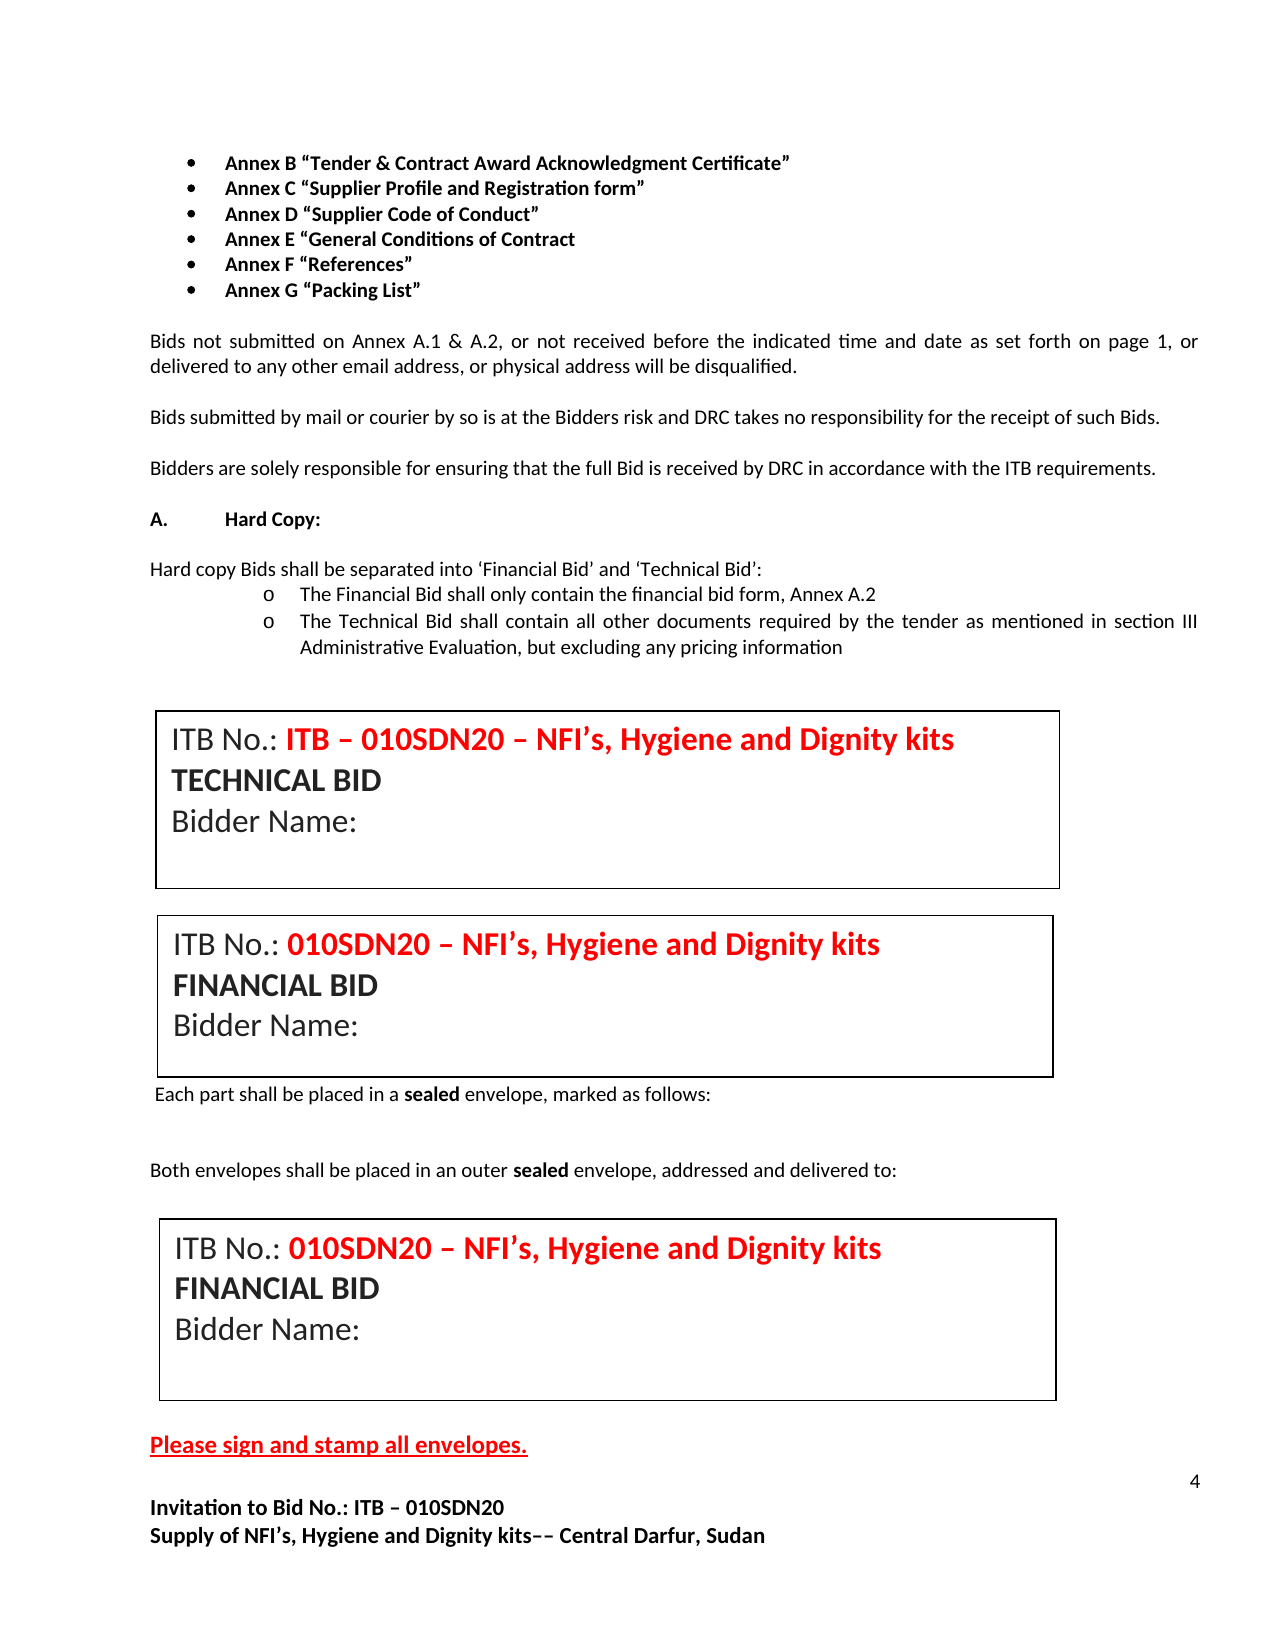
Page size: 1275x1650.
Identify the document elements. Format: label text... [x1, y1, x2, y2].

list Annex C “Supplier Profile and Registration form” [187, 175, 1200, 201]
text Bids not submitted on Annex A.1 & A.2, or not received before the indicated time and date as set forth on page 1, or delivered to any other email address, or physical address will be disqualified. [150, 328, 1200, 379]
list Annex B “Tender & Contract Award Acknowledgment Certificate” [187, 150, 1200, 175]
list The Financial Bid shall only contain the financial bid form, Annex A.2 [262, 582, 1200, 608]
list The Technical Bid shall contain all other documents required by the tender as mentioned in section III Administrative Evaluation, but excluding any pricing information [262, 608, 1200, 660]
list Annex F “References” [187, 252, 1200, 277]
list Annex G “Packing List” [187, 277, 1200, 302]
subtitle Hard Copy: [150, 506, 1200, 531]
text Each part shall be placed in a sealed envelope, marked as follows: [150, 685, 1200, 1107]
text Bids submitted by mail or courier by so is at the Bidders risk and DRC takes no responsibility for the receipt of such Bids. [150, 404, 1200, 429]
text Please sign and stamp all envelopes. [150, 1429, 1200, 1459]
list Annex E “General Conditions of Contract [187, 226, 1200, 252]
list Annex D “Supplier Code of Conduct” [187, 201, 1200, 226]
text Bidders are solely responsible for ensuring that the full Bid is received by DRC in accordance with the ITB requirements. [150, 455, 1200, 480]
text Both envelopes shall be placed in an outer sealed envelope, addressed and delivered to: [150, 1157, 1200, 1183]
text Hard copy Bids shall be separated into ‘Financial Bid’ and ‘Technical Bid’: [150, 556, 1200, 582]
